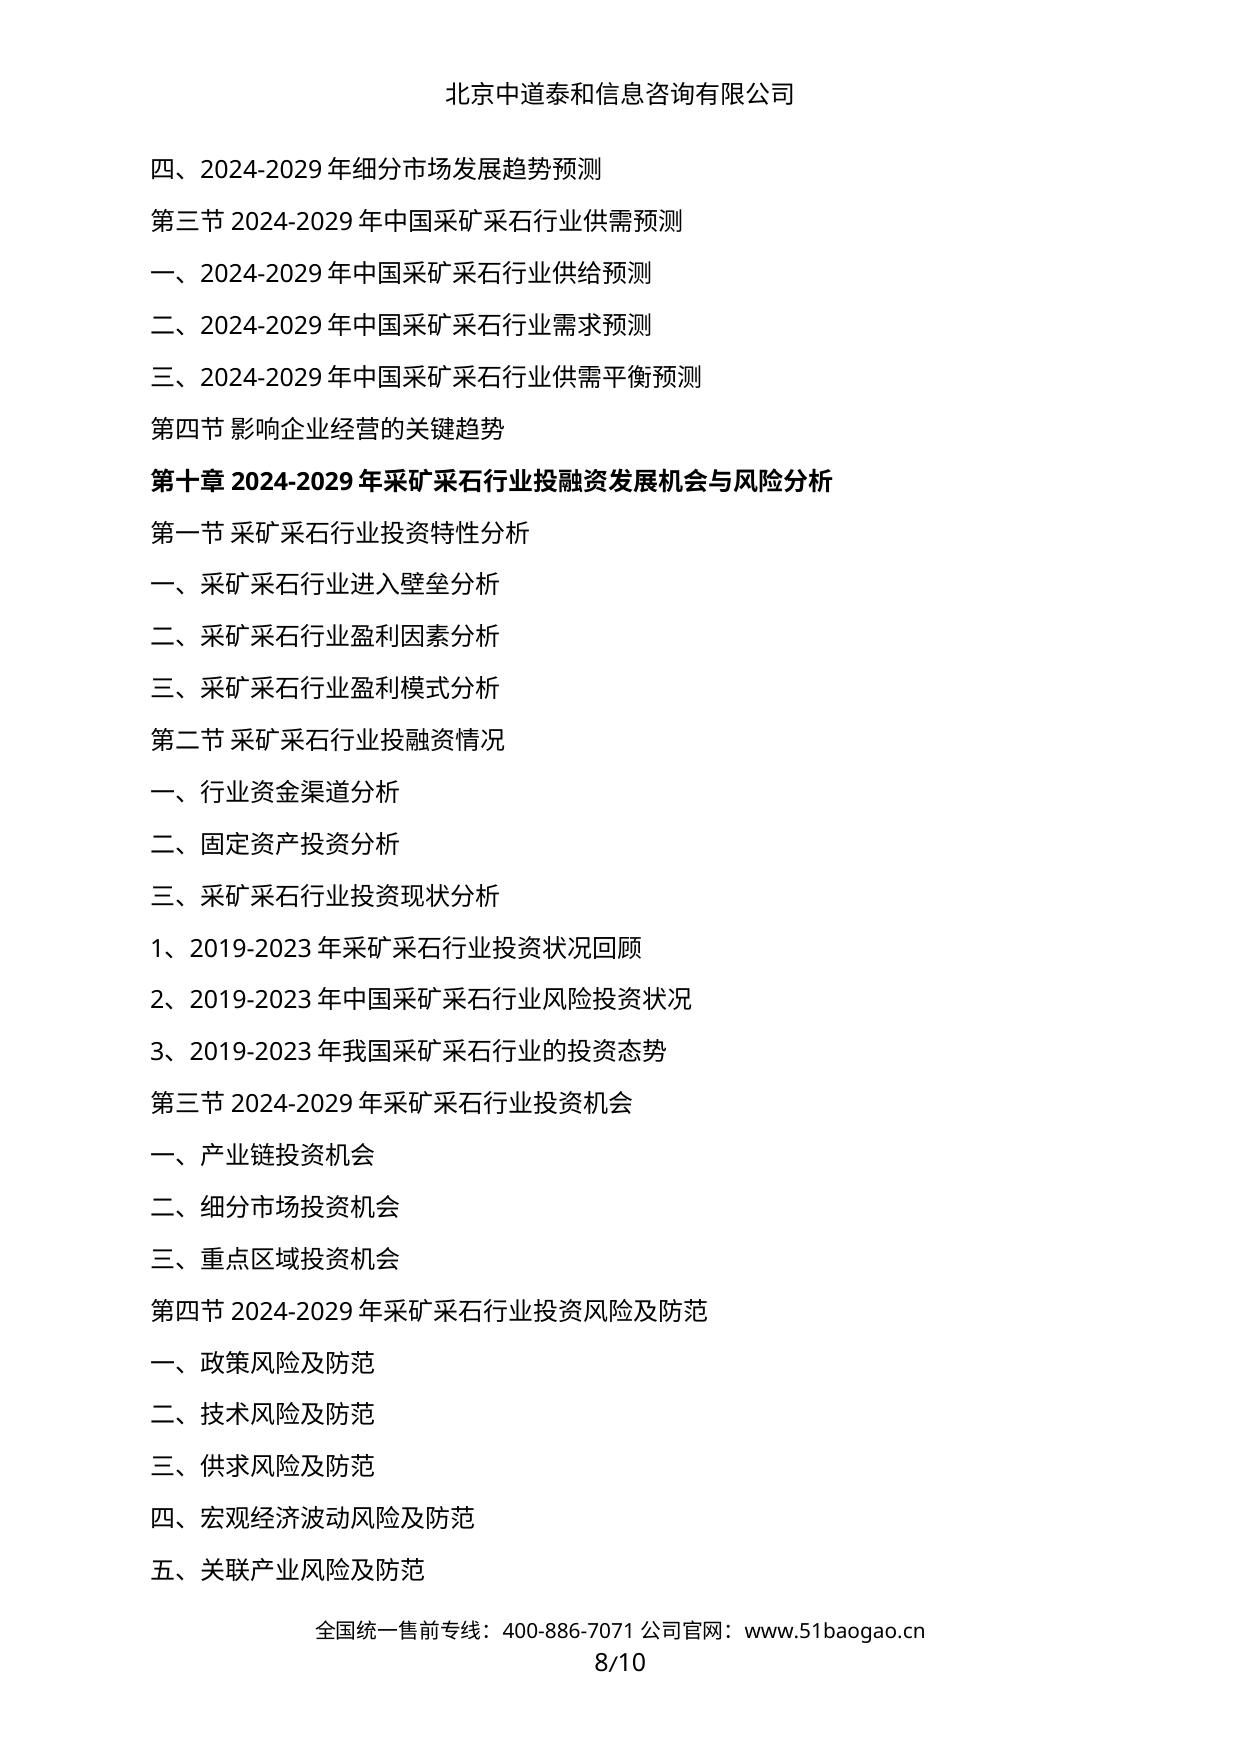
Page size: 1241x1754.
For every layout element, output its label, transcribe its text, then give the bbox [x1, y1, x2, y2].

text 二、细分市场投资机会 [150, 1187, 1090, 1224]
text 三、采矿采石行业投资现状分析 [150, 876, 1090, 912]
text 一、2024-2029年中国采矿采石行业供给预测 [150, 254, 1090, 290]
text 三、2024-2029年中国采矿采石行业供需平衡预测 [150, 357, 1090, 394]
text 第十章 2024-2029年采矿采石行业投融资发展机会与风险分析 [150, 461, 1090, 497]
text 第四节 2024-2029年采矿采石行业投资风险及防范 [150, 1291, 1090, 1327]
text 二、技术风险及防范 [150, 1395, 1090, 1431]
text 二、2024-2029年中国采矿采石行业需求预测 [150, 306, 1090, 342]
text 第三节 2024-2029年采矿采石行业投资机会 [150, 1084, 1090, 1120]
text 2、2019-2023年中国采矿采石行业风险投资状况 [150, 980, 1090, 1016]
text 四、宏观经济波动风险及防范 [150, 1499, 1090, 1535]
text 一、采矿采石行业进入壁垒分析 [150, 565, 1090, 601]
text 五、关联产业风险及防范 [150, 1551, 1090, 1587]
text 三、重点区域投资机会 [150, 1239, 1090, 1276]
text 第四节 影响企业经营的关键趋势 [150, 409, 1090, 446]
text 二、采矿采石行业盈利因素分析 [150, 617, 1090, 653]
text 三、供求风险及防范 [150, 1447, 1090, 1483]
text 二、固定资产投资分析 [150, 824, 1090, 861]
text 1、2019-2023年采矿采石行业投资状况回顾 [150, 928, 1090, 964]
text 一、行业资金渠道分析 [150, 772, 1090, 809]
text 一、产业链投资机会 [150, 1136, 1090, 1172]
text 第三节 2024-2029年中国采矿采石行业供需预测 [150, 202, 1090, 238]
text 四、2024-2029年细分市场发展趋势预测 [150, 150, 1090, 186]
text 一、政策风险及防范 [150, 1343, 1090, 1379]
text 三、采矿采石行业盈利模式分析 [150, 669, 1090, 705]
text 第一节 采矿采石行业投资特性分析 [150, 513, 1090, 549]
text 3、2019-2023年我国采矿采石行业的投资态势 [150, 1032, 1090, 1068]
text 第二节 采矿采石行业投融资情况 [150, 721, 1090, 757]
